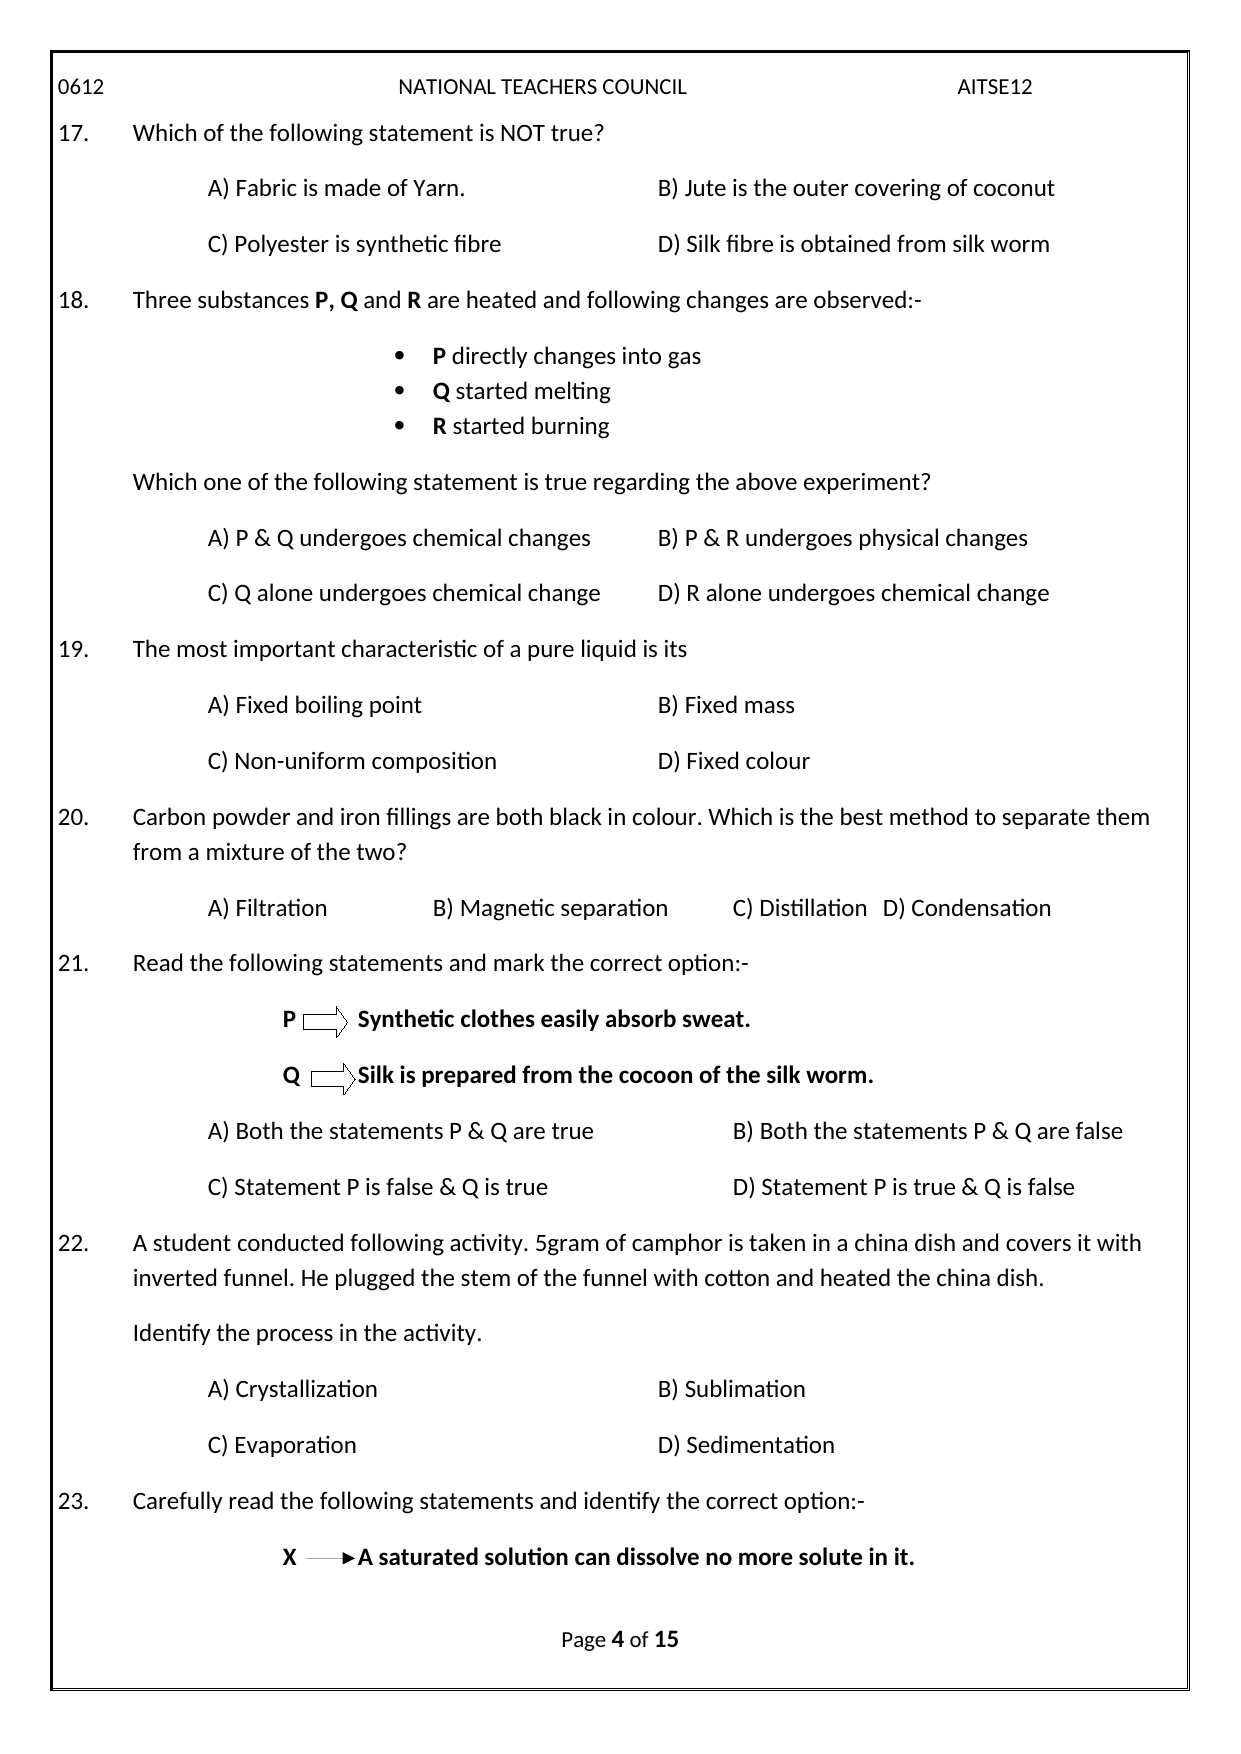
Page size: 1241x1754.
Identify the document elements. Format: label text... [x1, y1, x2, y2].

list R started burning [395, 410, 1183, 441]
text 22. A student conducted following activity. 5gram of camphor is taken in a china dish and covers it with inverted funnel. He plugged the stem of the funnel with cotton and heated the china dish. [58, 1227, 1183, 1292]
text A) Both the statements P & Q are true B) Both the statements P & Q are false [133, 1115, 1183, 1146]
text 21. Read the following statements and mark the correct option:- [58, 947, 1183, 978]
text 19. The most important characteristic of a pure liquid is its [58, 633, 1183, 664]
text Which one of the following statement is true regarding the above experiment? [133, 466, 1183, 496]
text 20. Carbon powder and iron fillings are both black in colour. Which is the best method to separate them from a mixture of the two? [58, 801, 1183, 866]
text 17. Which of the following statement is NOT true? [58, 117, 1183, 147]
text C) Evaporation D) Sedimentation [133, 1429, 1183, 1460]
text A) P & Q undergoes chemical changes B) P & R undergoes physical changes [133, 522, 1183, 552]
text C) Statement P is false & Q is true D) Statement P is true & Q is false [133, 1171, 1183, 1201]
text C) Q alone undergoes chemical change D) R alone undergoes chemical change [133, 577, 1183, 608]
text C) Polyester is synthetic fibre D) Silk fibre is obtained from silk worm [58, 228, 1183, 259]
text X A saturated solution can dissolve no more solute in it. [58, 1541, 1183, 1571]
text 18. Three substances P, Q and R are heated and following changes are observed:- [58, 284, 1183, 315]
text 23. Carefully read the following statements and identify the correct option:- [58, 1485, 1183, 1516]
text P Synthetic clothes easily absorb sweat. [58, 1003, 1183, 1034]
text A) Filtration B) Magnetic separation C) Distillation D) Condensation [58, 892, 1183, 922]
text C) Non-uniform composition D) Fixed colour [58, 745, 1183, 776]
list P directly changes into gas [395, 340, 1183, 371]
text A) Crystallization B) Sublimation [58, 1373, 1183, 1404]
list Q started melting [395, 375, 1183, 406]
text Identify the process in the activity. [58, 1317, 1183, 1348]
text A) Fabric is made of Yarn. B) Jute is the outer covering of coconut [58, 172, 1183, 203]
text Q Silk is prepared from the cocoon of the silk worm. [133, 1059, 1183, 1090]
text A) Fixed boiling point B) Fixed mass [58, 689, 1183, 720]
